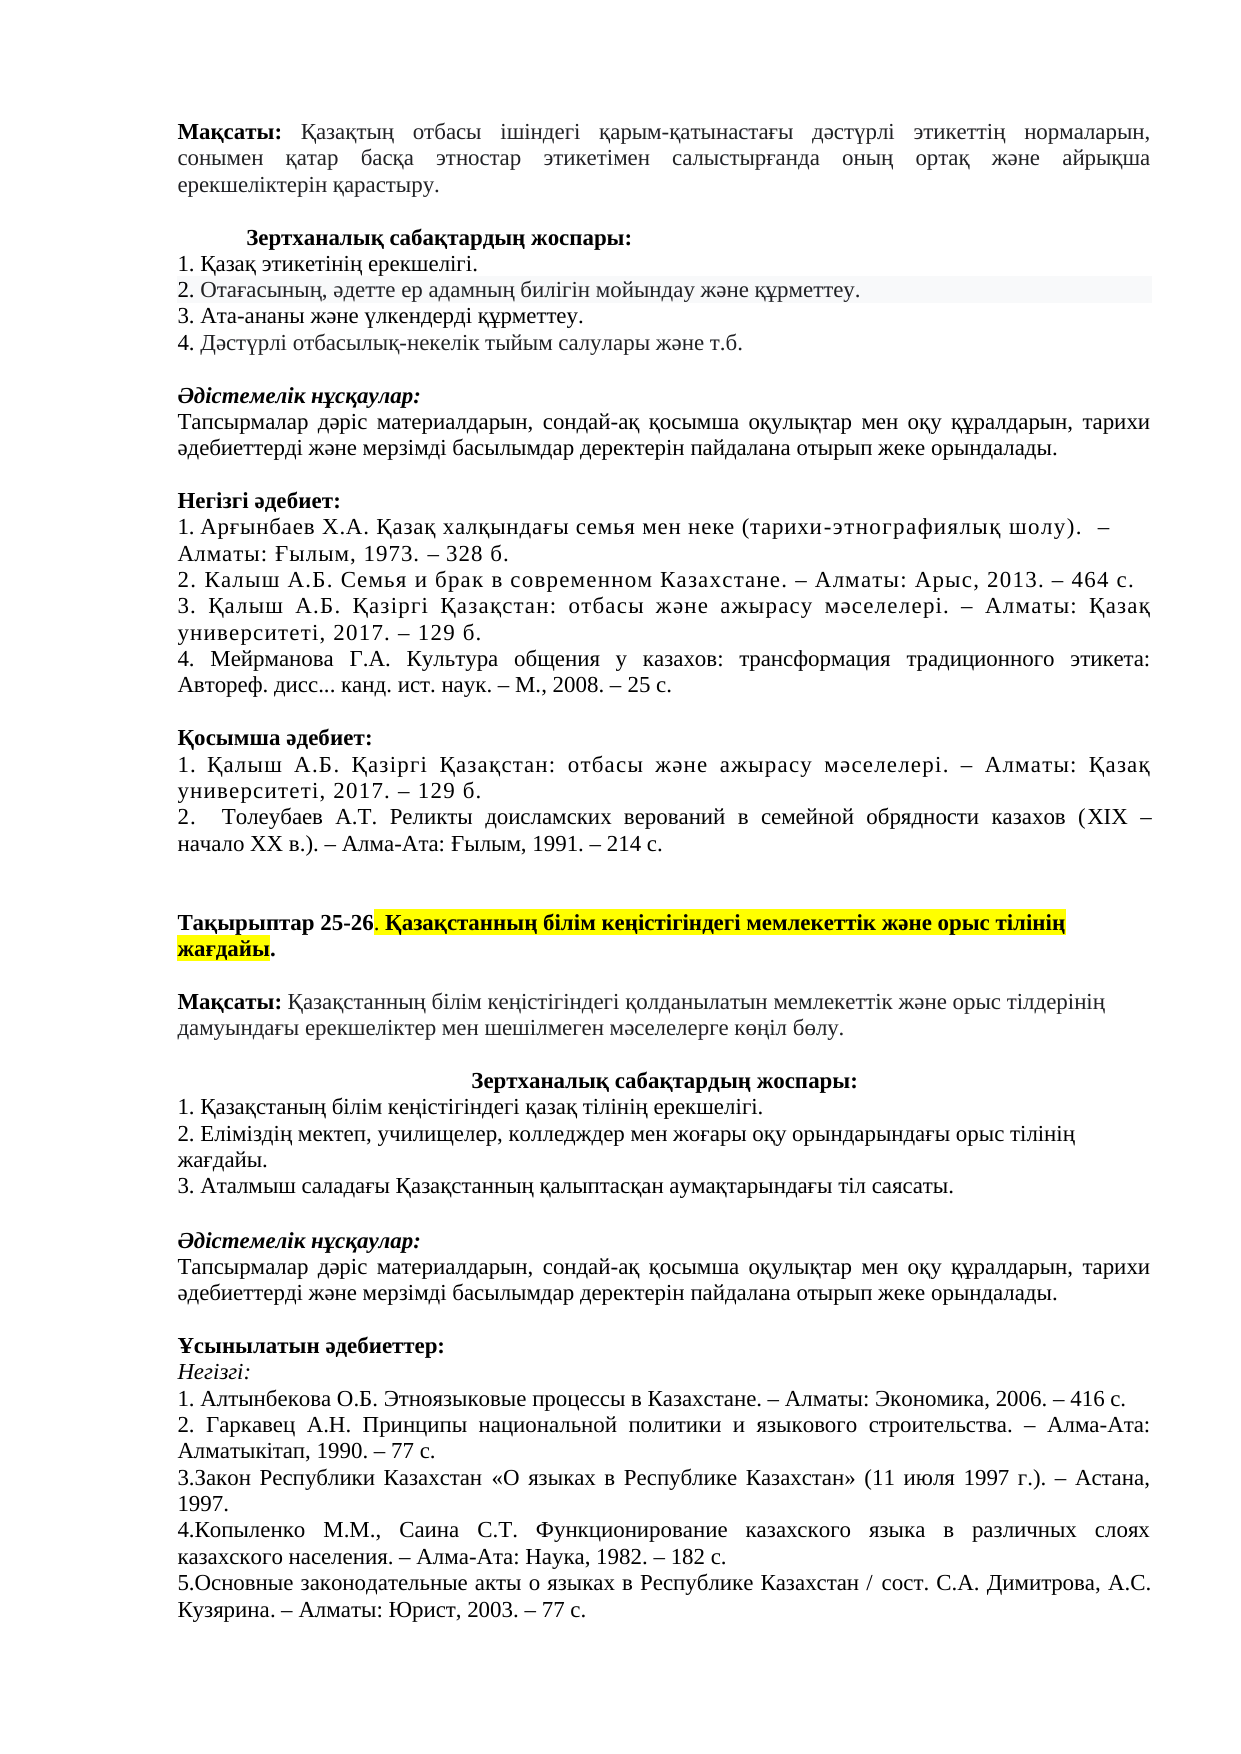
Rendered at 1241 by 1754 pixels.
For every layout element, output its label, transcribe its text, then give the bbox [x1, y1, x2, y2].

text Мақсаты: Қазақстанның білім кеңістігіндегі қолданылатын мемлекеттік және орыс тілдерінің дамуындағы ерекшеліктер мен шешілмеген мәселелерге көңіл бөлу. [177, 988, 1152, 1041]
text 1. Арғынбаев Х.А. Қазақ халқындағы семья мен неке (тарихи-этнографиялық шолу). – Алматы: Ғылым, 1973. – 328 б. [177, 513, 1152, 566]
text Негізгі: [177, 1358, 1152, 1385]
text 2. Гаркавец А.Н. Принципы национальной политики и языкового строительства. – Алма-Ата: Алматыкітап, 1990. – 77 с. [177, 1411, 1152, 1464]
text 2. Калыш А.Б. Семья и брак в современном Казахстане. – Алматы: Арыс, 2013. – 464 с. [177, 566, 1152, 592]
text Қосымша әдебиет: [177, 724, 1152, 751]
text Зертханалық сабақтардың жоспары: [177, 223, 1152, 250]
text Мақсаты: Қазақтың отбасы ішіндегі қарым-қатынастағы дәстүрлі этикеттің нормаларын, сонымен қатар басқа этностар этикетімен салыстырғанда оның ортақ және айрықша ерекшеліктерін қарастыру. [177, 118, 1152, 197]
text Зертханалық сабақтардың жоспары: [177, 1067, 1152, 1093]
text Тақырыптар 25-26. Қазақстанның білім кеңістігіндегі мемлекеттік және орыс тілінің жағдайы. [177, 909, 1152, 961]
text 1. Қазақ этикетінің ерекшелігі. [177, 250, 1152, 276]
text 3. Ата-ананы және үлкендерді құрметтеу. [177, 303, 1152, 329]
text 1. Алтынбекова О.Б. Этноязыковые процессы в Казахстане. – Алматы: Экономика, 2006. – 416 с. [177, 1385, 1152, 1411]
text 4.Копыленко М.М., Саина С.Т. Функционирование казахского языка в различных слоях казахского населения. – Алма-Ата: Наука, 1982. – 182 с. [177, 1517, 1152, 1569]
text 4. Дәстүрлі отбасылық-некелік тыйым салулары және т.б. [177, 329, 1152, 355]
list Қалыш А.Б. Қазіргі Қазақстан: отбасы және ажырасу мәселелері. – Алматы: Қазақ университеті, 2017. – 129 б. [177, 751, 1152, 803]
text Ұсынылатын әдебиеттер: [177, 1332, 1152, 1358]
text 3. Қалыш А.Б. Қазіргі Қазақстан: отбасы және ажырасу мәселелері. – Алматы: Қазақ университеті, 2017. – 129 б. [177, 592, 1152, 645]
text 1. Қазақстаның білім кеңістігіндегі қазақ тілінің ерекшелігі. [177, 1093, 1152, 1119]
text 2. Еліміздің мектеп, училищелер, колледждер мен жоғары оқу орындарындағы орыс тілінің жағдайы. [177, 1119, 1152, 1172]
text 5.Основные законодательные акты о языках в Республике Казахстан / сост. С.А. Димитрова, А.С. Кузярина. – Алматы: Юрист, 2003. – 77 с. [177, 1569, 1152, 1622]
text Тапсырмалар дәріс материалдарын, сондай-ақ қосымша оқулықтар мен оқу құралдарын, тарихи әдебиеттерді және мерзімді басылымдар деректерін пайдалана отырып жеке орындалады. [177, 408, 1152, 461]
text 4. Мейрманова Г.А. Культура общения у казахов: трансформация традиционного этикета: Автореф. дисс... канд. ист. наук. – М., 2008. – 25 с. [177, 645, 1152, 698]
text Әдістемелік нұсқаулар: [177, 382, 1152, 408]
text 2. Отағасының, әдетте ер адамның билігін мойындау және құрметтеу. [177, 276, 1152, 303]
text Тапсырмалар дәріс материалдарын, сондай-ақ қосымша оқулықтар мен оқу құралдарын, тарихи әдебиеттерді және мерзімді басылымдар деректерін пайдалана отырып жеке орындалады. [177, 1253, 1152, 1306]
text Әдістемелік нұсқаулар: [177, 1227, 1152, 1253]
text Негізгі әдебиет: [177, 487, 1152, 513]
list Толеубаев А.Т. Реликты доисламских верований в семейной обрядности казахов (XIX – начало XX в.). – Алма-Ата: Ғылым, 1991. – 214 с. [177, 803, 1152, 856]
text 3.Закон Республики Казахстан «О языках в Республике Казахстан» (11 июля .). – Астана, 1997. [177, 1464, 1152, 1517]
text 3. Аталмыш саладағы Қазақстанның қалыптасқан аумақтарындағы тіл саясаты. [177, 1172, 1152, 1199]
